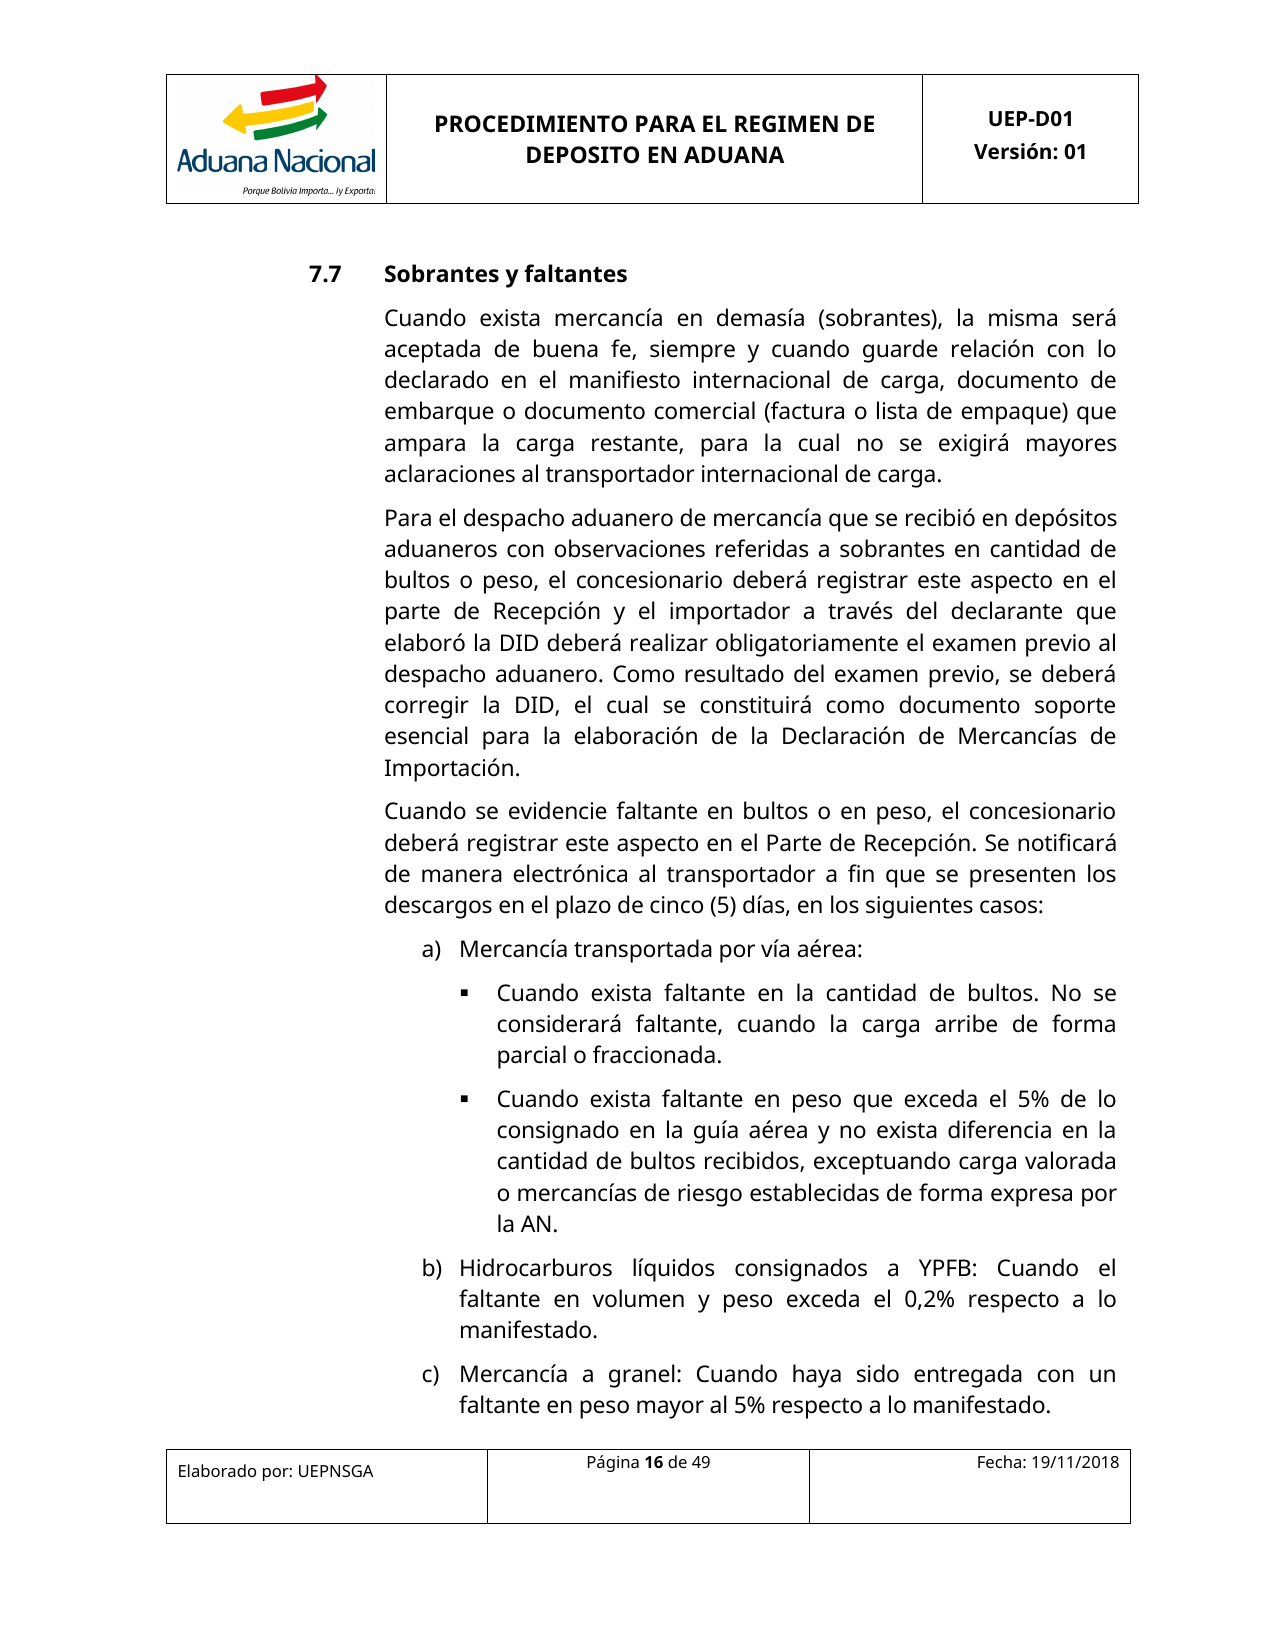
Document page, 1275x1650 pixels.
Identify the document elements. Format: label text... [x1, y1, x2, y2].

list Mercancía a granel: Cuando haya sido entregada con un faltante en peso mayor al 5% respecto a lo manifestado. [421, 1358, 1117, 1420]
list Cuando exista faltante en peso que exceda el 5% de lo consignado en la guía aérea y no exista diferencia en la cantidad de bultos recibidos, exceptuando carga valorada o mercancías de riesgo establecidas de forma expresa por la AN. [459, 1083, 1117, 1239]
list Hidrocarburos líquidos consignados a YPFB: Cuando el faltante en volumen y peso exceda el 0,2% respecto a lo manifestado. [421, 1252, 1117, 1345]
list Cuando exista faltante en la cantidad de bultos. No se considerará faltante, cuando la carga arribe de forma parcial o fraccionada. [459, 977, 1117, 1070]
picture [177, 75, 376, 196]
text Cuando se evidencie faltante en bultos o en peso, el concesionario deberá registrar este aspecto en el Parte de Recepción. Se notificará de manera electrónica al transportador a fin que se presenten los descargos en el plazo de cinco (5) días, en los siguientes casos: [384, 795, 1117, 920]
text Cuando exista mercancía en demasía (sobrantes), la misma será aceptada de buena fe, siempre y cuando guarde relación con lo declarado en el manifiesto internacional de carga, documento de embarque o documento comercial (factura o lista de empaque) que ampara la carga restante, para la cual no se exigirá mayores aclaraciones al transportador internacional de carga. [384, 302, 1117, 489]
subtitle Sobrantes y faltantes [309, 258, 1127, 289]
text Para el despacho aduanero de mercancía que se recibió en depósitos aduaneros con observaciones referidas a sobrantes en cantidad de bultos o peso, el concesionario deberá registrar este aspecto en el parte de Recepción y el importador a través del declarante que elaboró la DID deberá realizar obligatoriamente el examen previo al despacho aduanero. Como resultado del examen previo, se deberá corregir la DID, el cual se constituirá como documento soporte esencial para la elaboración de la Declaración de Mercancías de Importación. [384, 502, 1117, 783]
list Mercancía transportada por vía aérea: [421, 933, 1117, 964]
